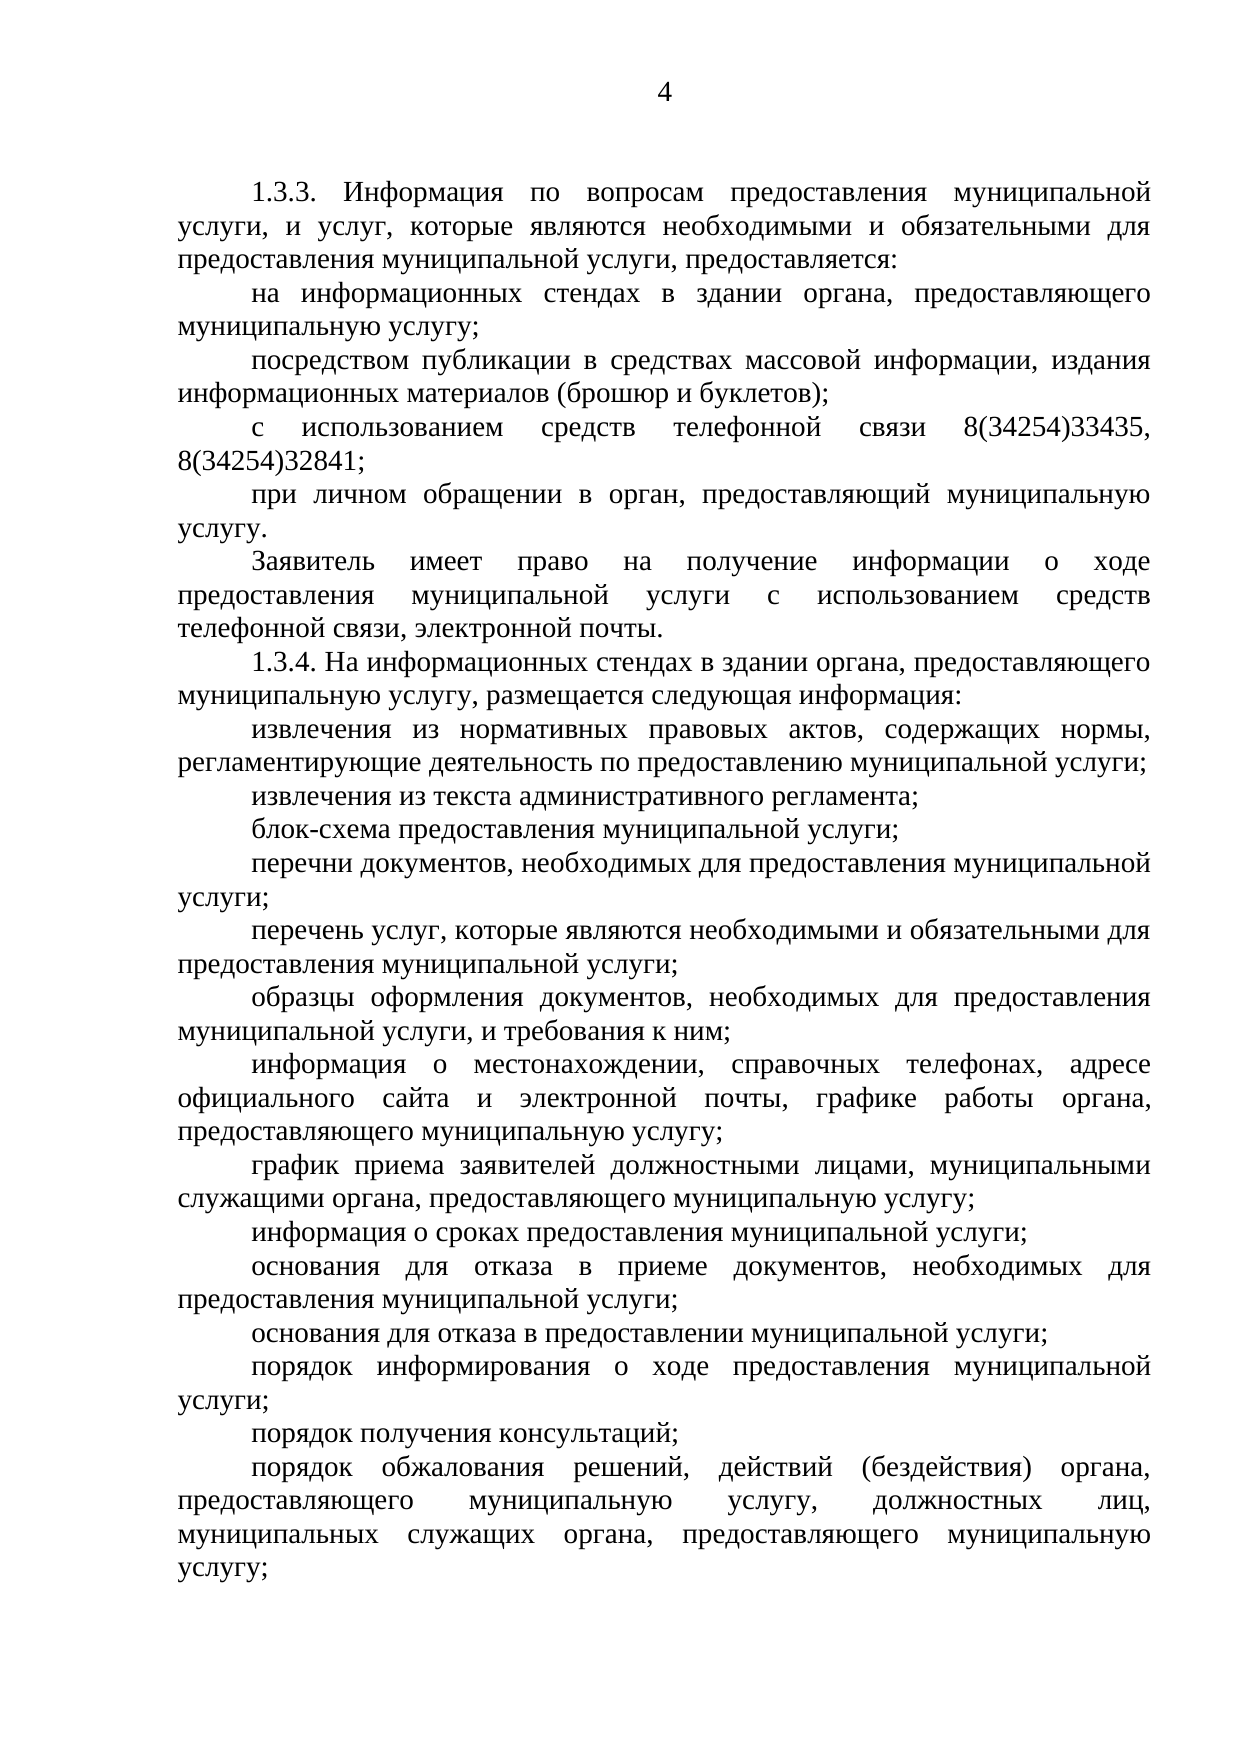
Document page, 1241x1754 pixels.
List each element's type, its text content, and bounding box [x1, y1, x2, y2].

text порядок обжалования решений, действий (бездействия) органа, предоставляющего муниципальную услугу, должностных лиц, муниципальных служащих органа, предоставляющего муниципальную услугу; [177, 1449, 1152, 1583]
text извлечения из текста административного регламента; [177, 778, 1152, 812]
text порядок получения консультаций; [177, 1415, 1152, 1449]
text при личном обращении в орган, предоставляющий муниципальную услугу. [177, 476, 1152, 543]
text с использованием средств телефонной связи 8(34254)33435, 8(34254)32841; [177, 409, 1152, 476]
text перечни документов, необходимых для предоставления муниципальной услуги; [177, 845, 1152, 912]
text информация о местонахождении, справочных телефонах, адресе официального сайта и электронной почты, графике работы органа, предоставляющего муниципальную услугу; [177, 1046, 1152, 1147]
text график приема заявителей должностными лицами, муниципальными служащими органа, предоставляющего муниципальную услугу; [177, 1147, 1152, 1214]
text 1.3.3. Информация по вопросам предоставления муниципальной услуги, и услуг, которые являются необходимыми и обязательными для предоставления муниципальной услуги, предоставляется: [177, 174, 1152, 275]
text образцы оформления документов, необходимых для предоставления муниципальной услуги, и требования к ним; [177, 979, 1152, 1046]
text извлечения из нормативных правовых актов, содержащих нормы, регламентирующие деятельность по предоставлению муниципальной услуги; [177, 711, 1152, 778]
text информация о сроках предоставления муниципальной услуги; [177, 1214, 1152, 1248]
text основания для отказа в предоставлении муниципальной услуги; [177, 1315, 1152, 1348]
text посредством публикации в средствах массовой информации, издания информационных материалов (брошюр и буклетов); [177, 342, 1152, 409]
text блок-схема предоставления муниципальной услуги; [177, 812, 1152, 845]
text 1.3.4. На информационных стендах в здании органа, предоставляющего муниципальную услугу, размещается следующая информация: [177, 644, 1152, 711]
text порядок информирования о ходе предоставления муниципальной услуги; [177, 1348, 1152, 1415]
text основания для отказа в приеме документов, необходимых для предоставления муниципальной услуги; [177, 1248, 1152, 1315]
text на информационных стендах в здании органа, предоставляющего муниципальную услугу; [177, 275, 1152, 342]
text перечень услуг, которые являются необходимыми и обязательными для предоставления муниципальной услуги; [177, 912, 1152, 979]
text Заявитель имеет право на получение информации о ходе предоставления муниципальной услуги с использованием средств телефонной связи, электронной почты. [177, 543, 1152, 644]
